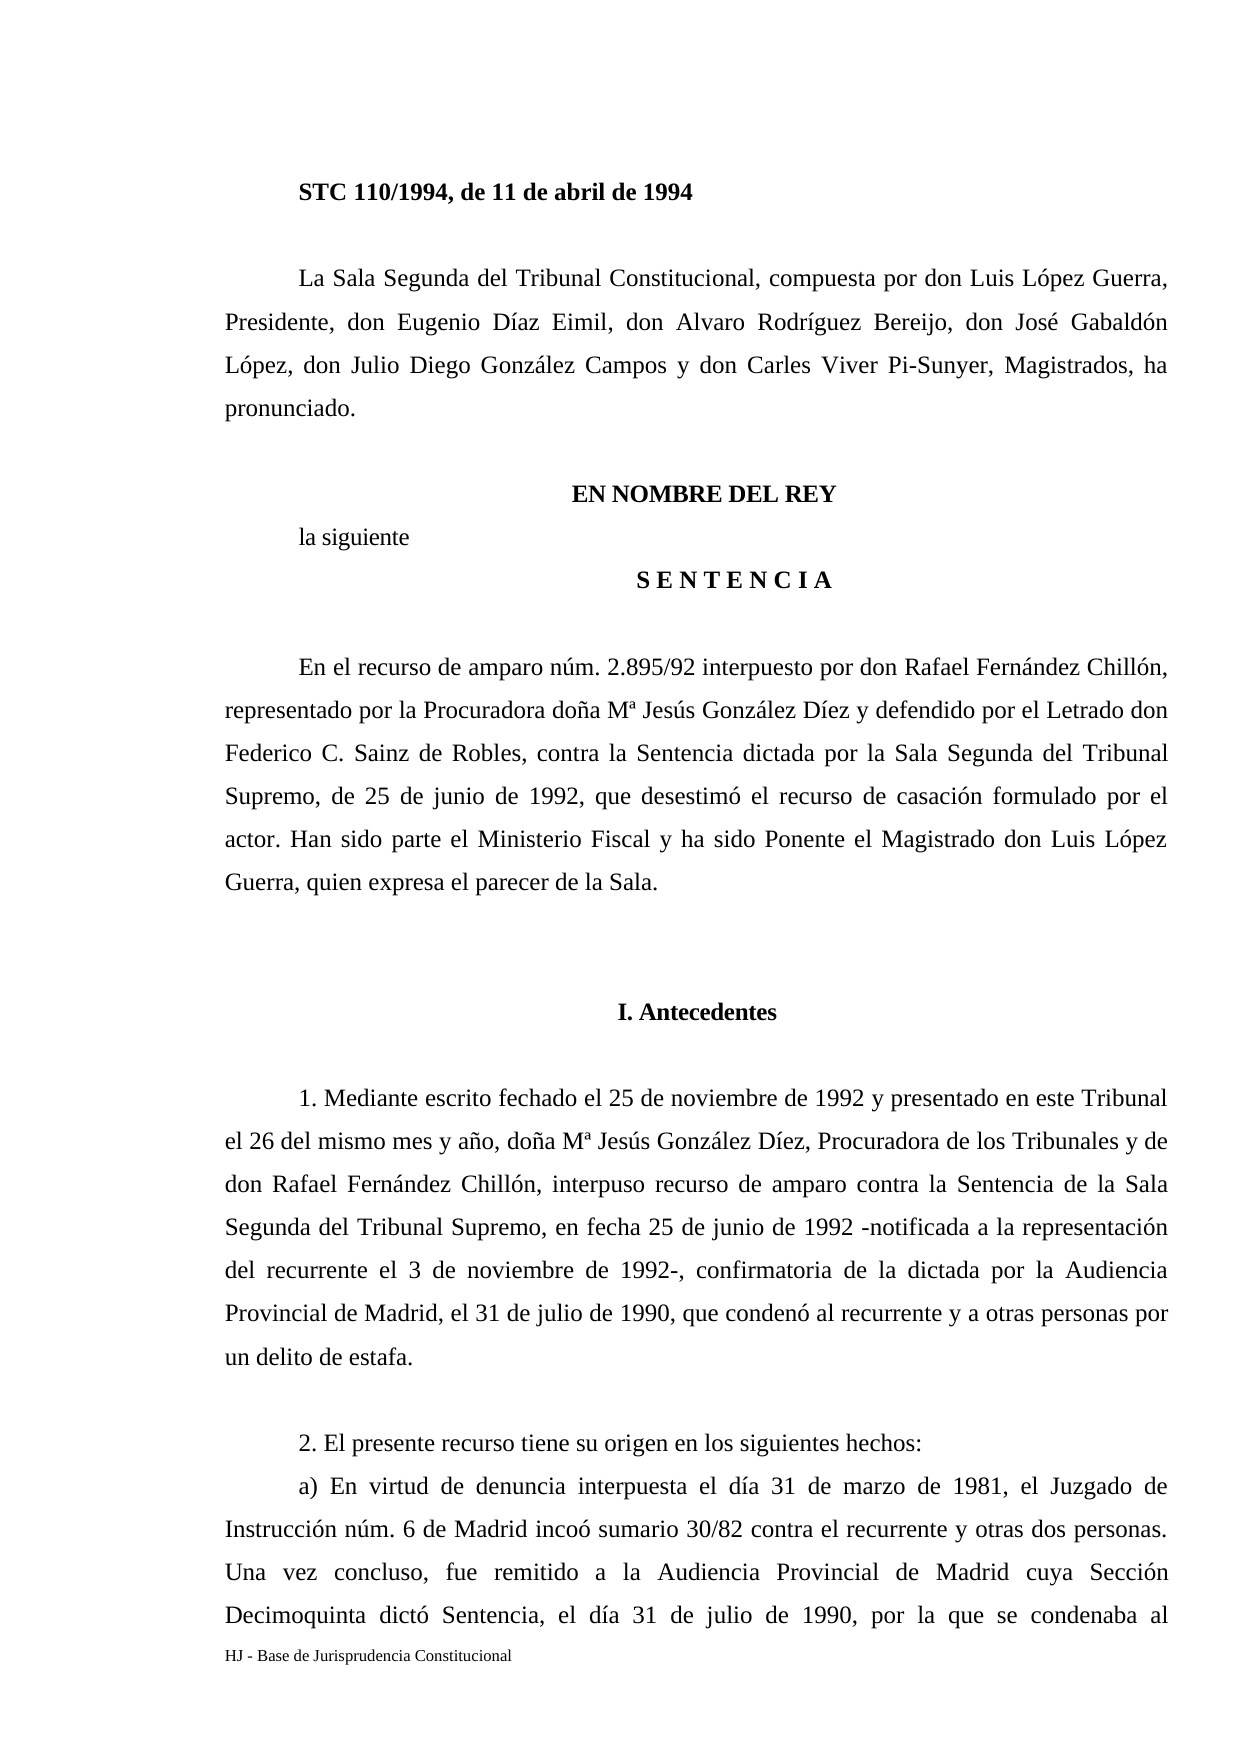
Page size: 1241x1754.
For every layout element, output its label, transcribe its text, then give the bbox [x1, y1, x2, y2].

text EN NOMBRE DEL REY [224, 479, 1110, 508]
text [224, 1471, 1169, 1629]
text 2. El presente recurso tiene su origen en los siguientes hechos: [224, 1428, 1169, 1457]
text S E N T E N C I A [224, 565, 1169, 594]
text La Sala Segunda del Tribunal Constitucional, compuesta por don Luis López Guerra, Presidente, don Eugenio Díaz Eimil, don Alvaro Rodríguez Bereijo, don José Gabaldón López, don Julio Diego González Campos y don Carles Viver Pi-Sunyer, Magistrados, ha pronunciado. [224, 263, 1169, 422]
text 1. Mediante escrito fechado el 25 de noviembre de 1992 y presentado en este Tribunal el 26 del mismo mes y año, doña Mª Jesús González Díez, Procuradora de los Tribunales y de don Rafael Fernández Chillón, interpuso recurso de amparo contra la Sentencia de la Sala Segunda del Tribunal Supremo, en fecha 25 de junio de 1992 -notificada a la representación del recurrente el 3 de noviembre de 1992-, confirmatoria de la dictada por la Audiencia Provincial de Madrid, el 31 de julio de 1990, que condenó al recurrente y a otras personas por un delito de estafa. [224, 1083, 1169, 1370]
text I. Antecedentes [224, 997, 1169, 1025]
text En el recurso de amparo núm. 2.895/92 interpuesto por don Rafael Fernández Chillón, representado por la Procuradora doña Mª Jesús González Díez y defendido por el Letrado don Federico C. Sainz de Robles, contra la Sentencia dictada por la Sala Segunda del Tribunal Supremo, de 25 de junio de 1992, que desestimó el recurso de casación formulado por el actor. Han sido parte el Ministerio Fiscal y ha sido Ponente el Magistrado don Luis López Guerra, quien expresa el parecer de la Sala. [224, 652, 1169, 896]
text la siguiente [224, 522, 1110, 551]
text STC 110/1994, de 11 de abril de 1994 [224, 177, 1169, 206]
